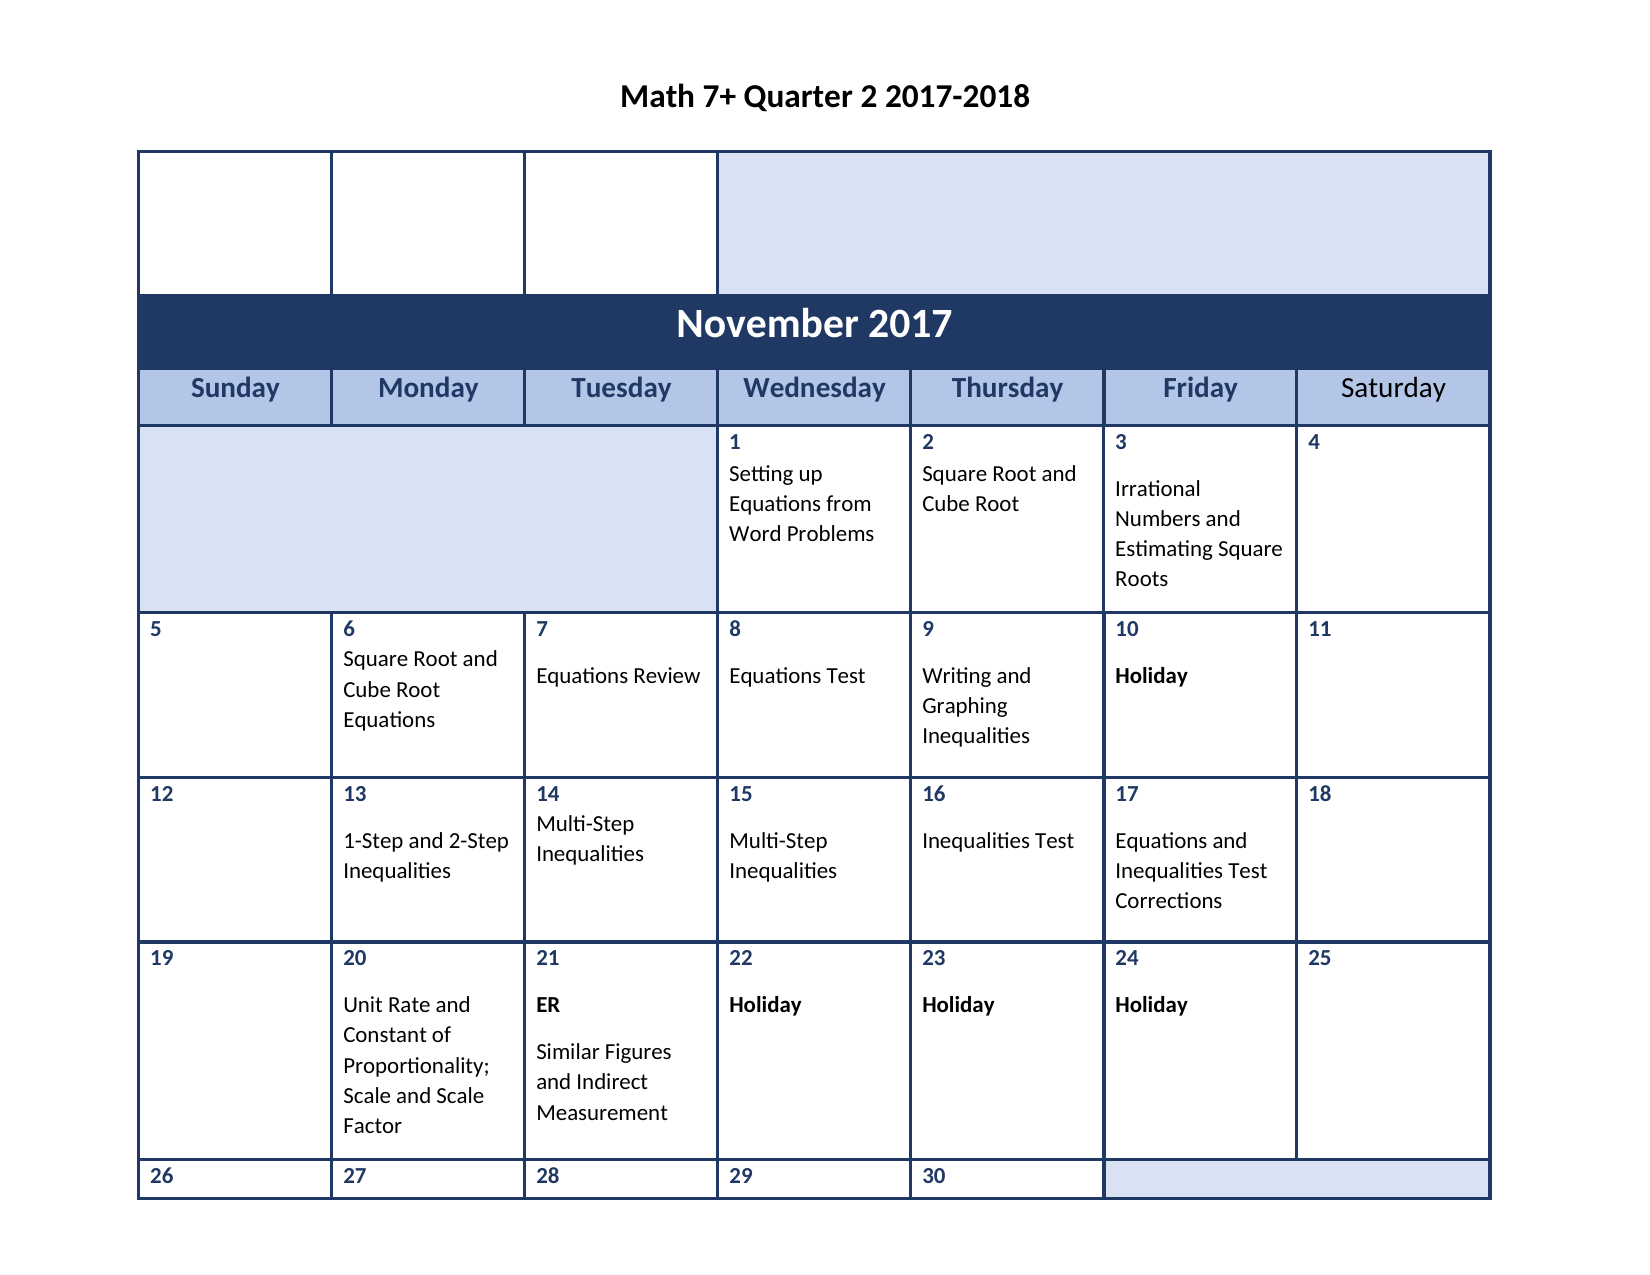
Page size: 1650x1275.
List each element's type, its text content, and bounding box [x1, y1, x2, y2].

table_cell 22 Holiday [719, 944, 909, 1158]
table_cell Monday [333, 370, 523, 424]
table_cell 8 Equations Test [719, 614, 909, 776]
table_cell 24 Holiday [1106, 944, 1295, 1158]
table_cell 14 Multi-Step Inequalities [526, 779, 716, 940]
table_cell 12 [140, 779, 330, 940]
table_cell 17 Equations and Inequalities Test Corrections [1106, 779, 1295, 940]
table_cell 26 [140, 1161, 330, 1197]
table_cell 6 Square Root and Cube Root Equations [333, 614, 523, 776]
table_cell 11 [1298, 614, 1488, 776]
table_cell 3 Irrational Numbers and Estimating Square Roots [1105, 427, 1295, 611]
table_cell Saturday [1298, 370, 1488, 424]
table_cell 21 ER Similar Figures and Indirect Measurement [526, 944, 716, 1158]
table_cell Tuesday [526, 370, 716, 424]
table_cell 7 Equations Review [526, 614, 716, 776]
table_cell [333, 153, 523, 294]
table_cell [526, 1161, 716, 1197]
table_cell 9 Writing and Graphing Inequalities [912, 614, 1102, 776]
table_cell 4 [1298, 427, 1488, 611]
table_cell 19 [140, 944, 330, 1158]
table_cell 25 [1298, 944, 1488, 1158]
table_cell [912, 1161, 1102, 1197]
table_cell 18 [1298, 779, 1488, 940]
table_cell 15 Multi-Step Inequalities [719, 779, 909, 940]
table_cell 13 1-Step and 2-Step Inequalities [333, 779, 523, 940]
table_cell Wednesday [719, 370, 909, 424]
table_cell Thursday [912, 370, 1102, 424]
table_cell [140, 427, 716, 611]
table_cell 5 [140, 614, 330, 776]
table_cell 10 Holiday [1106, 614, 1295, 776]
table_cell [333, 1161, 523, 1197]
table_cell [1106, 1161, 1488, 1197]
table_cell 16 Inequalities Test [912, 779, 1102, 940]
table_cell 1 Setting up Equations from Word Problems [719, 427, 909, 611]
table_cell 20 Unit Rate and Constant of Proportionality; Scale and Scale Factor [333, 944, 523, 1158]
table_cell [526, 153, 716, 294]
table_cell Notes: [719, 153, 1488, 294]
table_cell Sunday [140, 370, 330, 424]
table_cell November 2017 [140, 297, 1488, 366]
table_cell 23 Holiday [912, 944, 1102, 1158]
table_cell 29 [140, 153, 330, 294]
table_cell 2 Square Root and Cube Root [912, 427, 1102, 611]
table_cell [719, 1161, 909, 1197]
table_cell Friday [1106, 370, 1295, 424]
